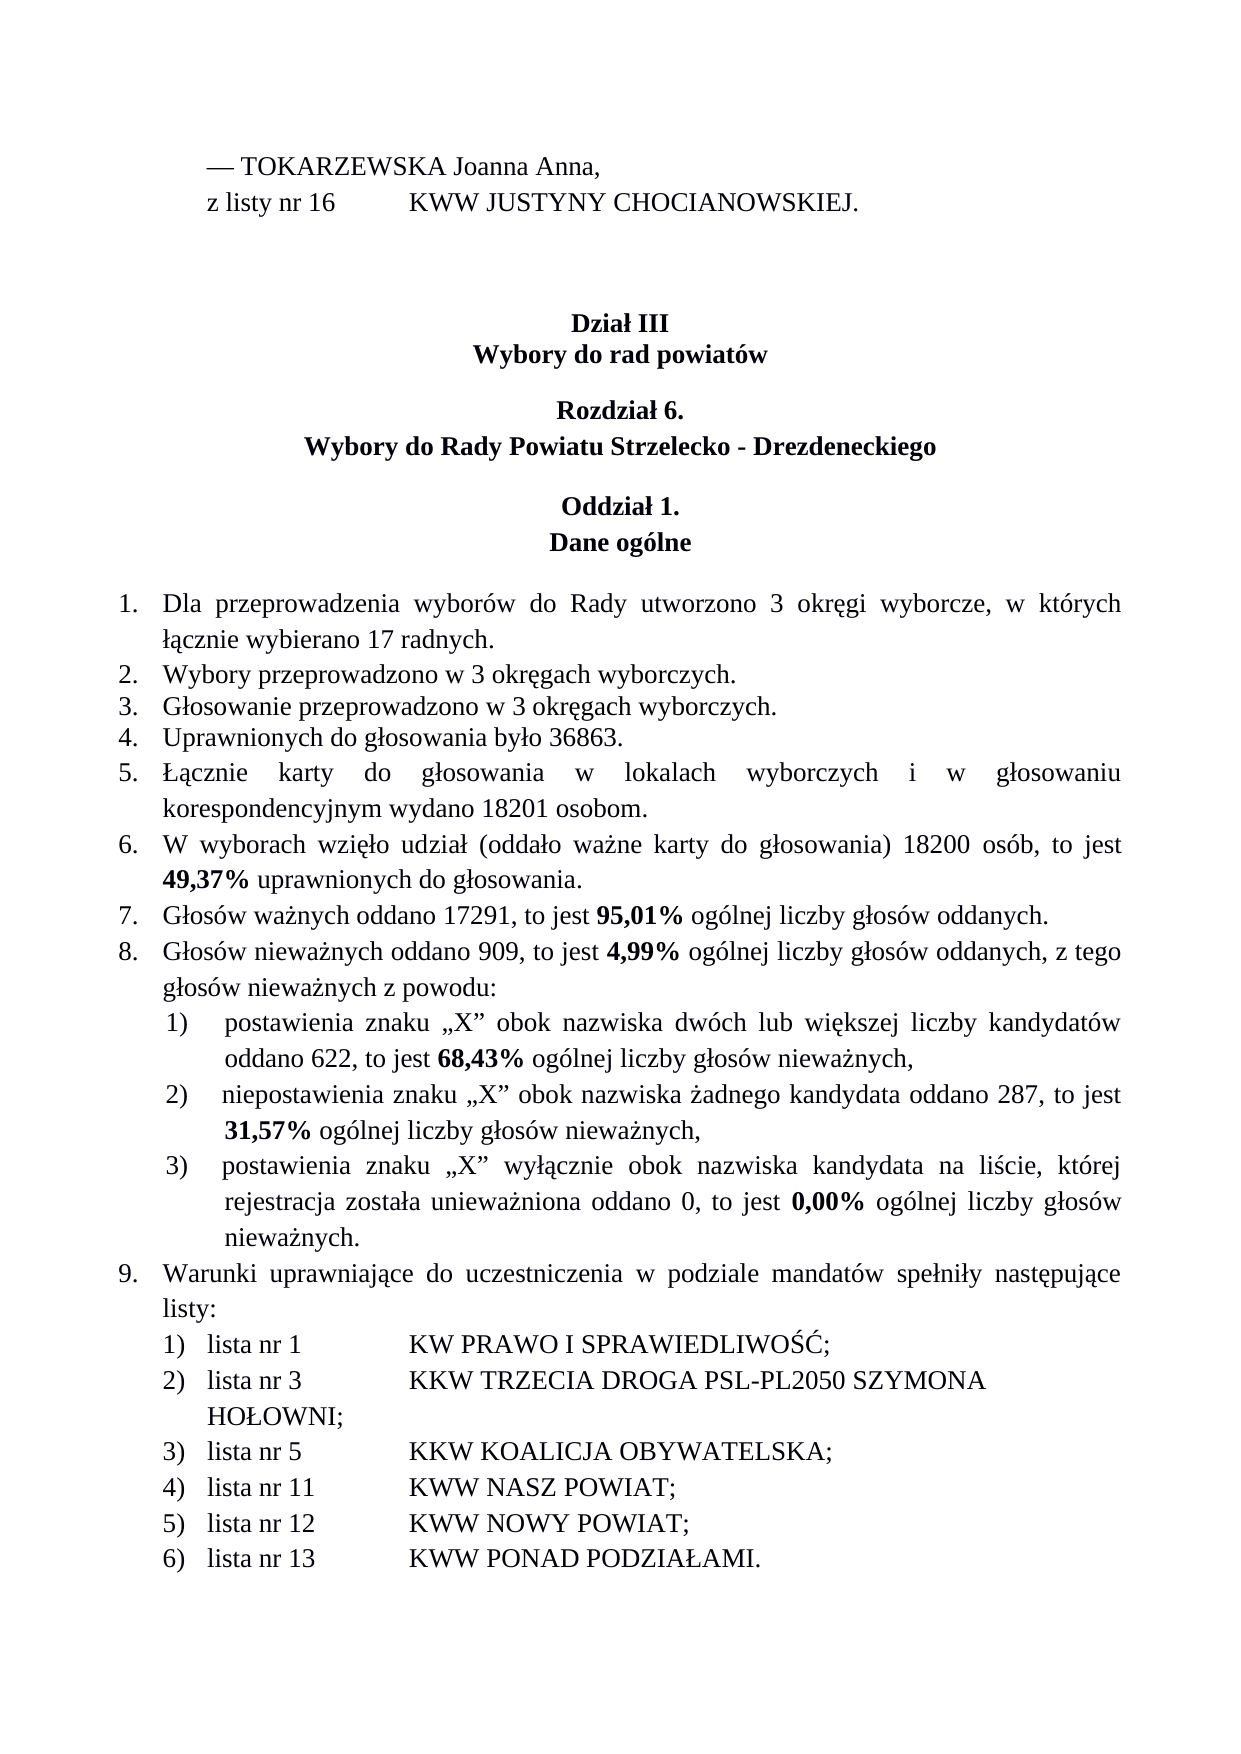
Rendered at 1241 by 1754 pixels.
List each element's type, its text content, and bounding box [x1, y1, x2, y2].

text 3) postawienia znaku „X” wyłącznie obok nazwiska kandydata na liście, której rejestracja została unieważniona oddano 0, to jest 0,00% ogólnej liczby głosów nieważnych. [165, 1149, 1122, 1252]
text ― TOKARZEWSKA Joanna Anna, [207, 150, 1122, 181]
text 1. Dla przeprowadzenia wyborów do Rady utworzono 3 okręgi wyborcze, w których łącznie wybierano 17 radnych. [118, 587, 1122, 654]
text Rozdział 6. Wybory do Rady Powiatu Strzelecko - Drezdeneckiego [118, 394, 1122, 461]
text 2. Wybory przeprowadzono w 3 okręgach wyborczych. [118, 658, 1122, 689]
text 8. Głosów nieważnych oddano 909, to jest 4,99% ogólnej liczby głosów oddanych, z tego głosów nieważnych z powodu: [118, 935, 1122, 1002]
text 3) lista nr 5 KKW KOALICJA OBYWATELSKA; [162, 1435, 1122, 1466]
text 4) lista nr 11 KWW NASZ POWIAT; [162, 1471, 1122, 1502]
text Oddział 1. Dane ogólne [118, 491, 1122, 557]
text 3. Głosowanie przeprowadzono w 3 okręgach wyborczych. [118, 689, 1122, 721]
text 1) postawienia znaku „X” obok nazwiska dwóch lub większej liczby kandydatów oddano 622, to jest 68,43% ogólnej liczby głosów nieważnych, [165, 1007, 1122, 1073]
text 4. Uprawnionych do głosowania było 36863. [118, 721, 1122, 752]
text z listy nr 16 KWW JUSTYNY CHOCIANOWSKIEJ. [207, 186, 1122, 217]
text 5. Łącznie karty do głosowania w lokalach wyborczych i w głosowaniu korespondencyjnym wydano 18201 osobom. [118, 756, 1122, 823]
text 7. Głosów ważnych oddano 17291, to jest 95,01% ogólnej liczby głosów oddanych. [118, 899, 1122, 931]
text 5) lista nr 12 KWW NOWY POWIAT; [162, 1507, 1122, 1538]
text 9. Warunki uprawniające do uczestniczenia w podziale mandatów spełniły następujące listy: [118, 1257, 1122, 1323]
text 6. W wyborach wzięło udział (oddało ważne karty do głosowania) 18200 osób, to jest 49,37% uprawnionych do głosowania. [118, 828, 1122, 895]
text Dział III Wybory do rad powiatów [118, 307, 1122, 369]
text 1) lista nr 1 KW PRAWO I SPRAWIEDLIWOŚĆ; [162, 1328, 1122, 1359]
text 2) niepostawienia znaku „X” obok nazwiska żadnego kandydata oddano 287, to jest 31,57% ogólnej liczby głosów nieważnych, [165, 1078, 1122, 1145]
text 2) lista nr 3 KKW TRZECIA DROGA PSL-PL2050 SZYMONA HOŁOWNI; [162, 1364, 1122, 1431]
text 6) lista nr 13 KWW PONAD PODZIAŁAMI. [162, 1542, 1122, 1574]
